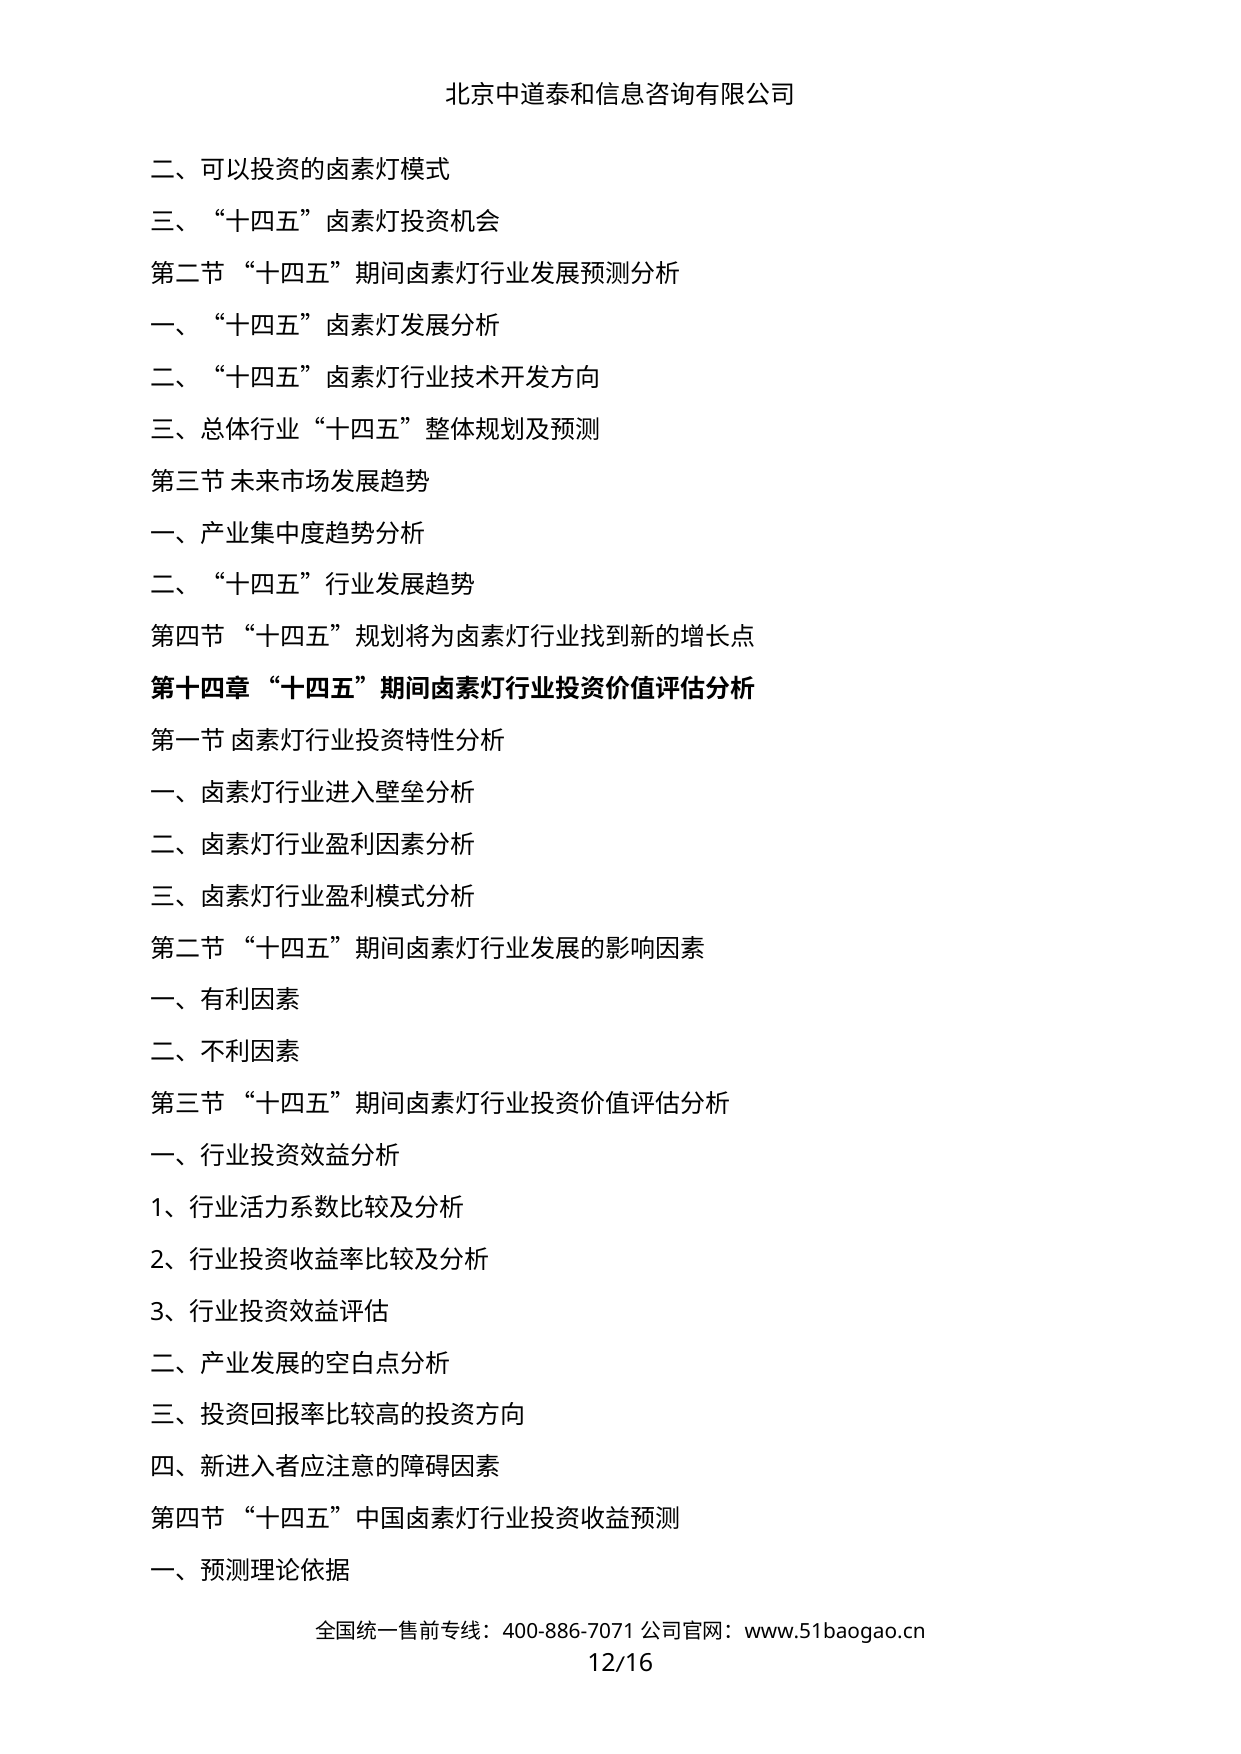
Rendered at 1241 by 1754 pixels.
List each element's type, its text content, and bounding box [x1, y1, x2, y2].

text 三、“十四五”卤素灯投资机会 [150, 202, 1090, 238]
text 第三节 未来市场发展趋势 [150, 461, 1090, 497]
text 一、卤素灯行业进入壁垒分析 [150, 772, 1090, 809]
text 3、行业投资效益评估 [150, 1291, 1090, 1327]
text 第一节 卤素灯行业投资特性分析 [150, 721, 1090, 757]
text 一、行业投资效益分析 [150, 1136, 1090, 1172]
text 一、预测理论依据 [150, 1551, 1090, 1587]
text 第二节 “十四五”期间卤素灯行业发展预测分析 [150, 254, 1090, 290]
text 二、产业发展的空白点分析 [150, 1343, 1090, 1379]
text 一、产业集中度趋势分析 [150, 513, 1090, 549]
text 三、卤素灯行业盈利模式分析 [150, 876, 1090, 912]
text 一、有利因素 [150, 980, 1090, 1016]
text 二、不利因素 [150, 1032, 1090, 1068]
text 四、新进入者应注意的障碍因素 [150, 1447, 1090, 1483]
text 第四节 “十四五”规划将为卤素灯行业找到新的增长点 [150, 617, 1090, 653]
text 第十四章 “十四五”期间卤素灯行业投资价值评估分析 [150, 669, 1090, 705]
text 1、行业活力系数比较及分析 [150, 1187, 1090, 1224]
text 2、行业投资收益率比较及分析 [150, 1239, 1090, 1276]
text 第二节 “十四五”期间卤素灯行业发展的影响因素 [150, 928, 1090, 964]
text 二、卤素灯行业盈利因素分析 [150, 824, 1090, 861]
text 一、“十四五”卤素灯发展分析 [150, 306, 1090, 342]
text 二、可以投资的卤素灯模式 [150, 150, 1090, 186]
text 二、“十四五”卤素灯行业技术开发方向 [150, 357, 1090, 394]
text 三、总体行业“十四五”整体规划及预测 [150, 409, 1090, 446]
text 第三节 “十四五”期间卤素灯行业投资价值评估分析 [150, 1084, 1090, 1120]
text 二、“十四五”行业发展趋势 [150, 565, 1090, 601]
text 三、投资回报率比较高的投资方向 [150, 1395, 1090, 1431]
text 第四节 “十四五”中国卤素灯行业投资收益预测 [150, 1499, 1090, 1535]
